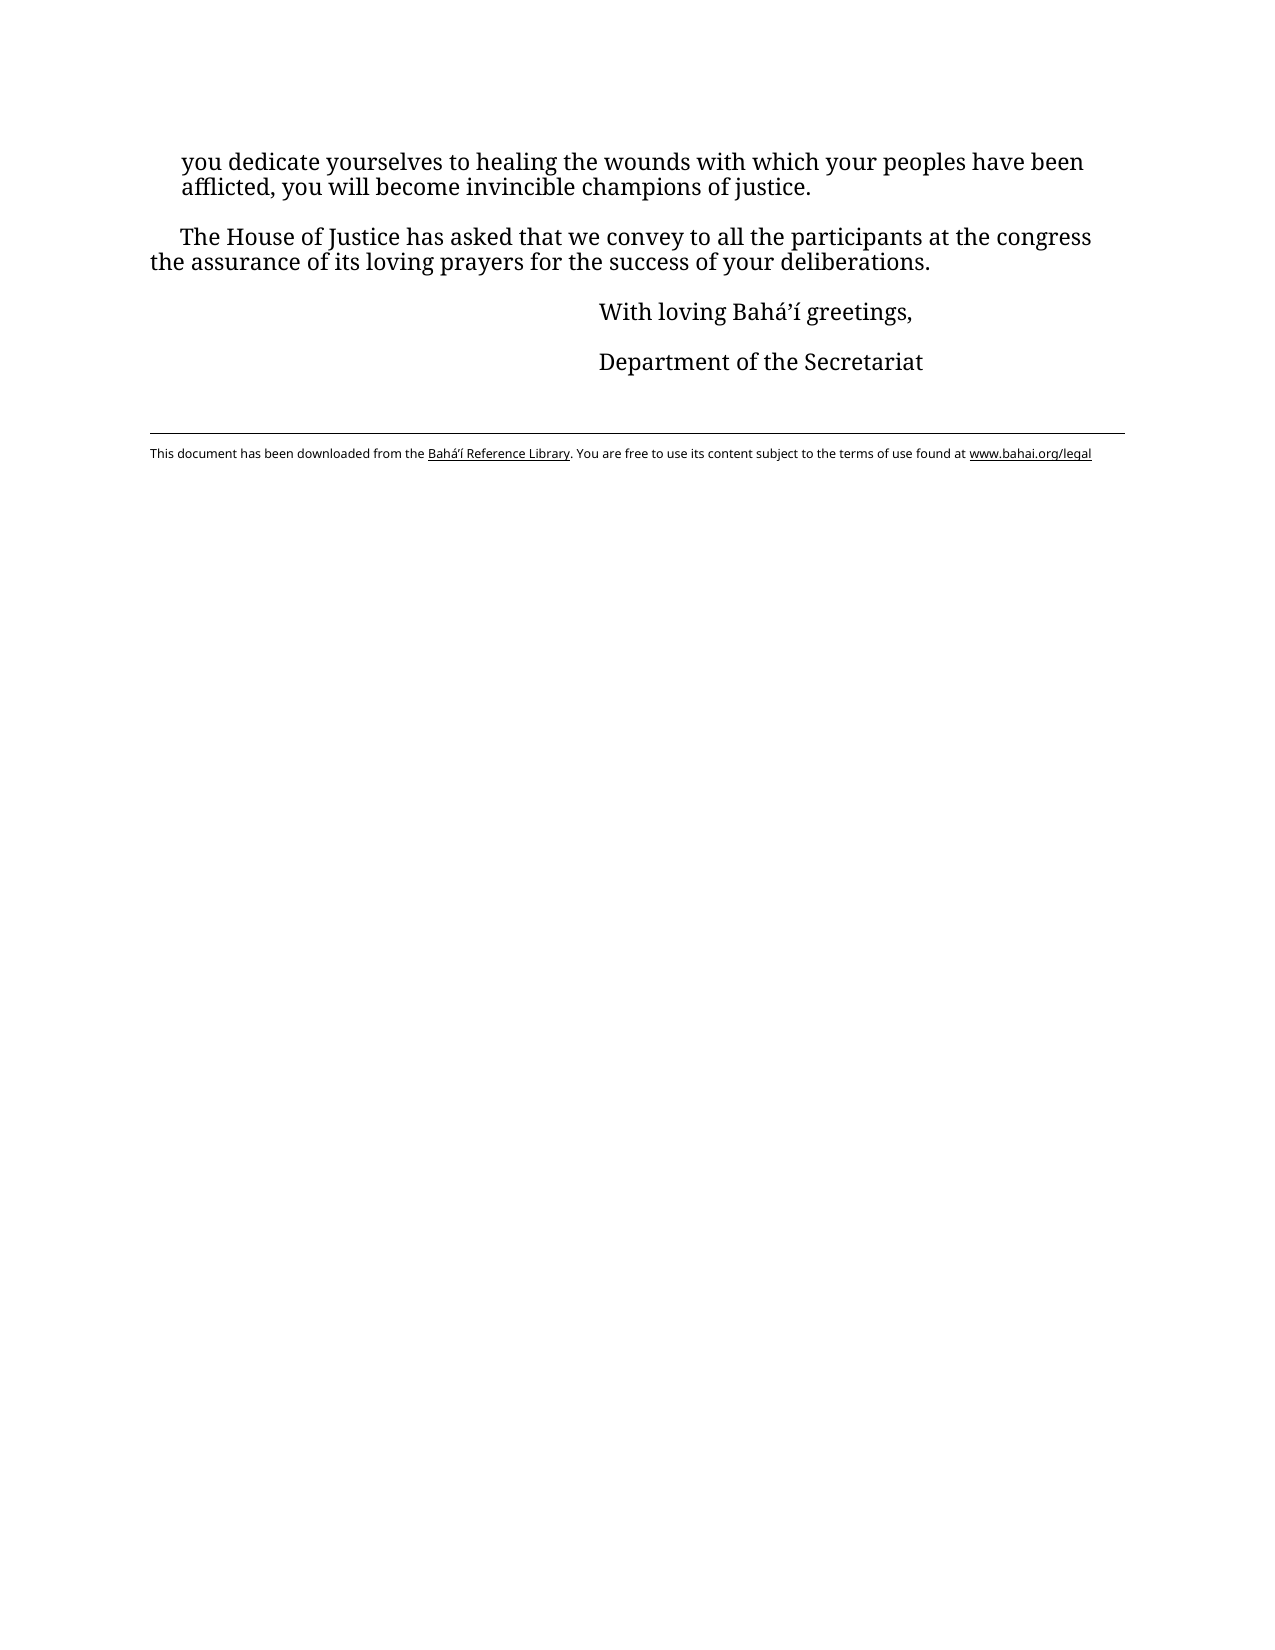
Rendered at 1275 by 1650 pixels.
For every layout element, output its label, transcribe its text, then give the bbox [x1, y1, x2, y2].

text The House of Justice has asked that we convey to all the participants at the congress the assurance of its loving prayers for the success of your deliberations. [150, 225, 1125, 275]
text With loving Bahá’í greetings, [598, 300, 1125, 325]
text This document has been downloaded from the Bahá’í Reference Library. You are free to use its content subject to the terms of use found at www.bahai.org/legal [150, 439, 1125, 464]
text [181, 150, 1125, 200]
text Department of the Secretariat [598, 350, 1125, 375]
